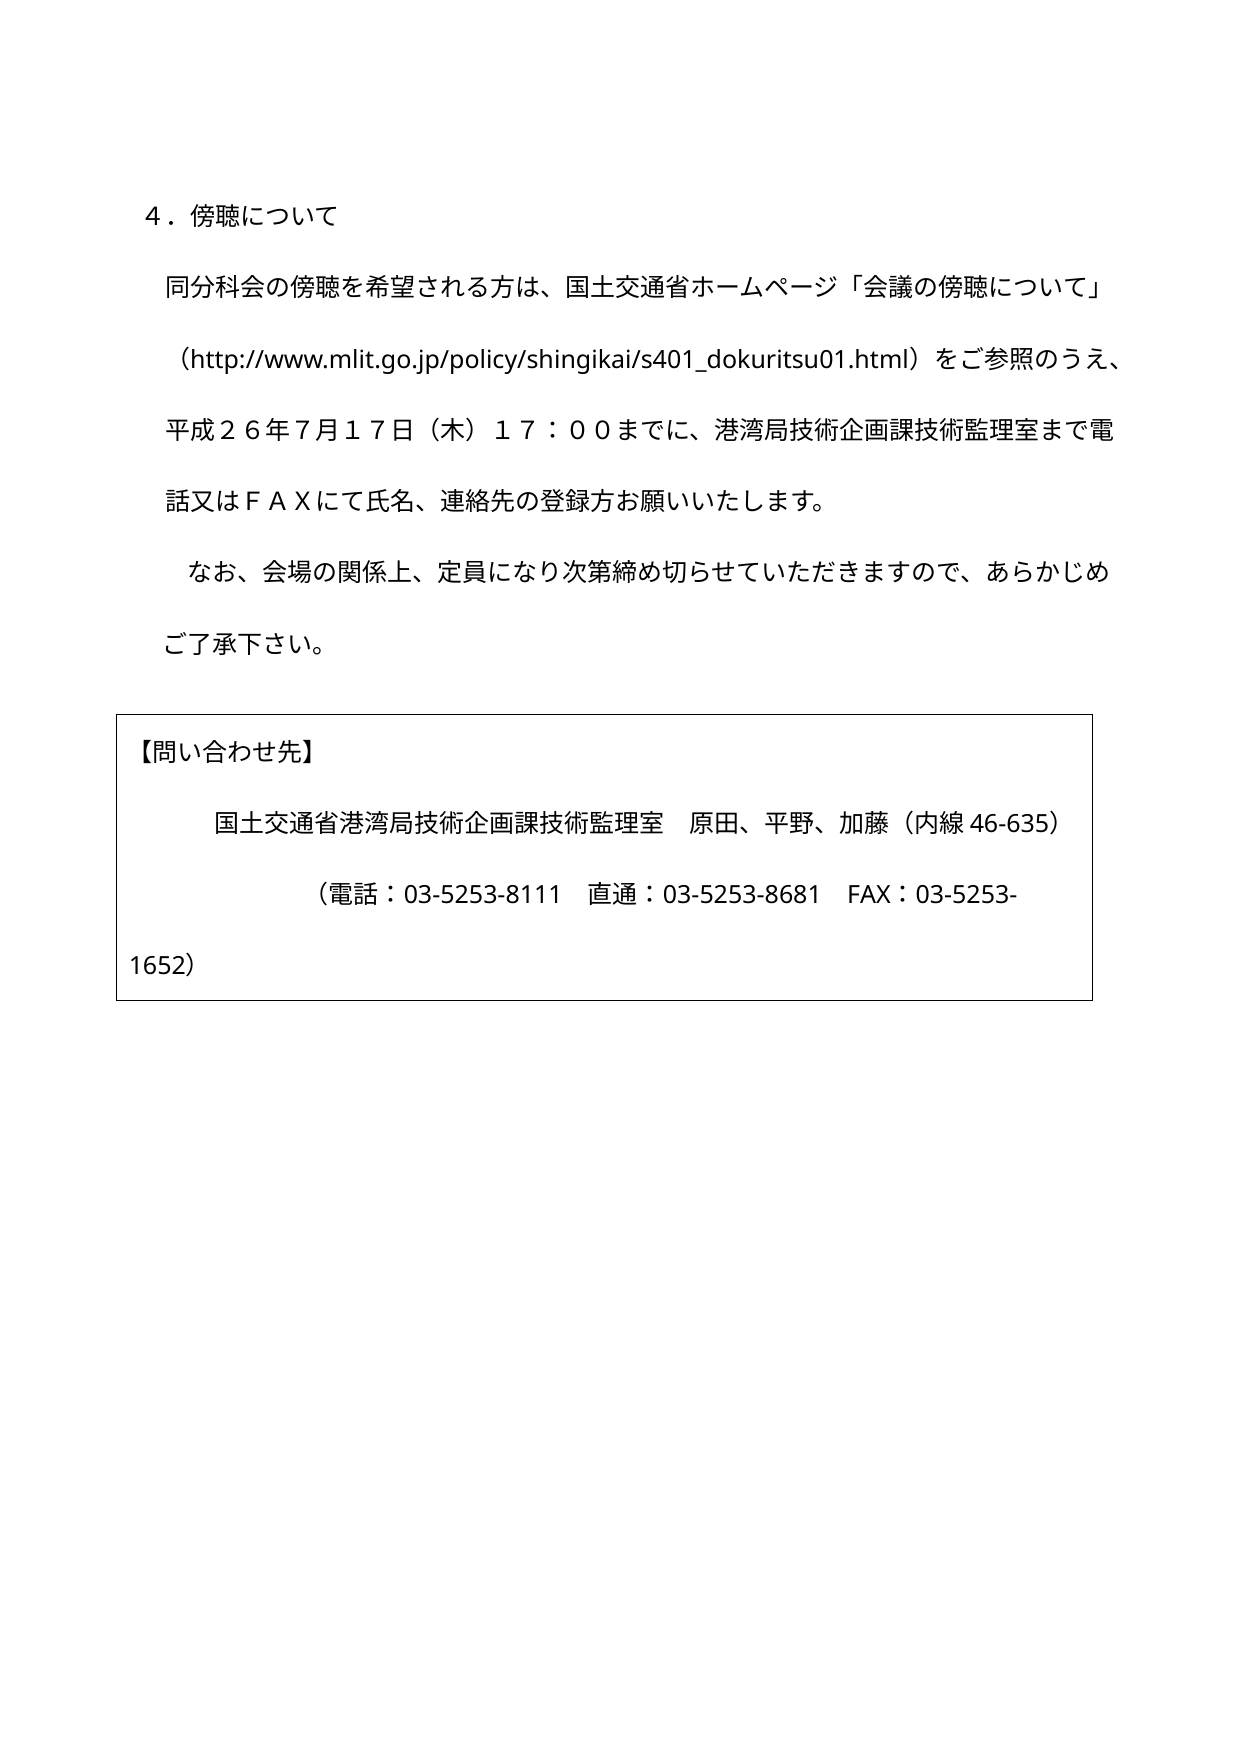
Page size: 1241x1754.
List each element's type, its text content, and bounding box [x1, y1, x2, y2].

text なお、会場の関係上、定員になり次第締め切らせていただきますので、あらかじめご了承下さい。 [162, 535, 1122, 713]
text ４．傍聴について 同分科会の傍聴を希望される方は、国土交通省ホームページ「会議の傍聴について」（http://www.mlit.go.jp/policy/shingikai/s401_dokuritsu01.html）をご参照のうえ、平成２６年７月１７日（木）１７：００までに、港湾局技術企画課技術監理室まで電話又はＦＡＸにて氏名、連絡先の登録方お願いいたします。 [140, 179, 1122, 535]
table_header 【問い合わせ先】 国土交通省港湾局技術企画課技術監理室 原田、平野、加藤（内線46-635） （電話：03-5253-8111 直通：03-5253-8681 FAX：03-5253-1652） [117, 715, 1092, 999]
